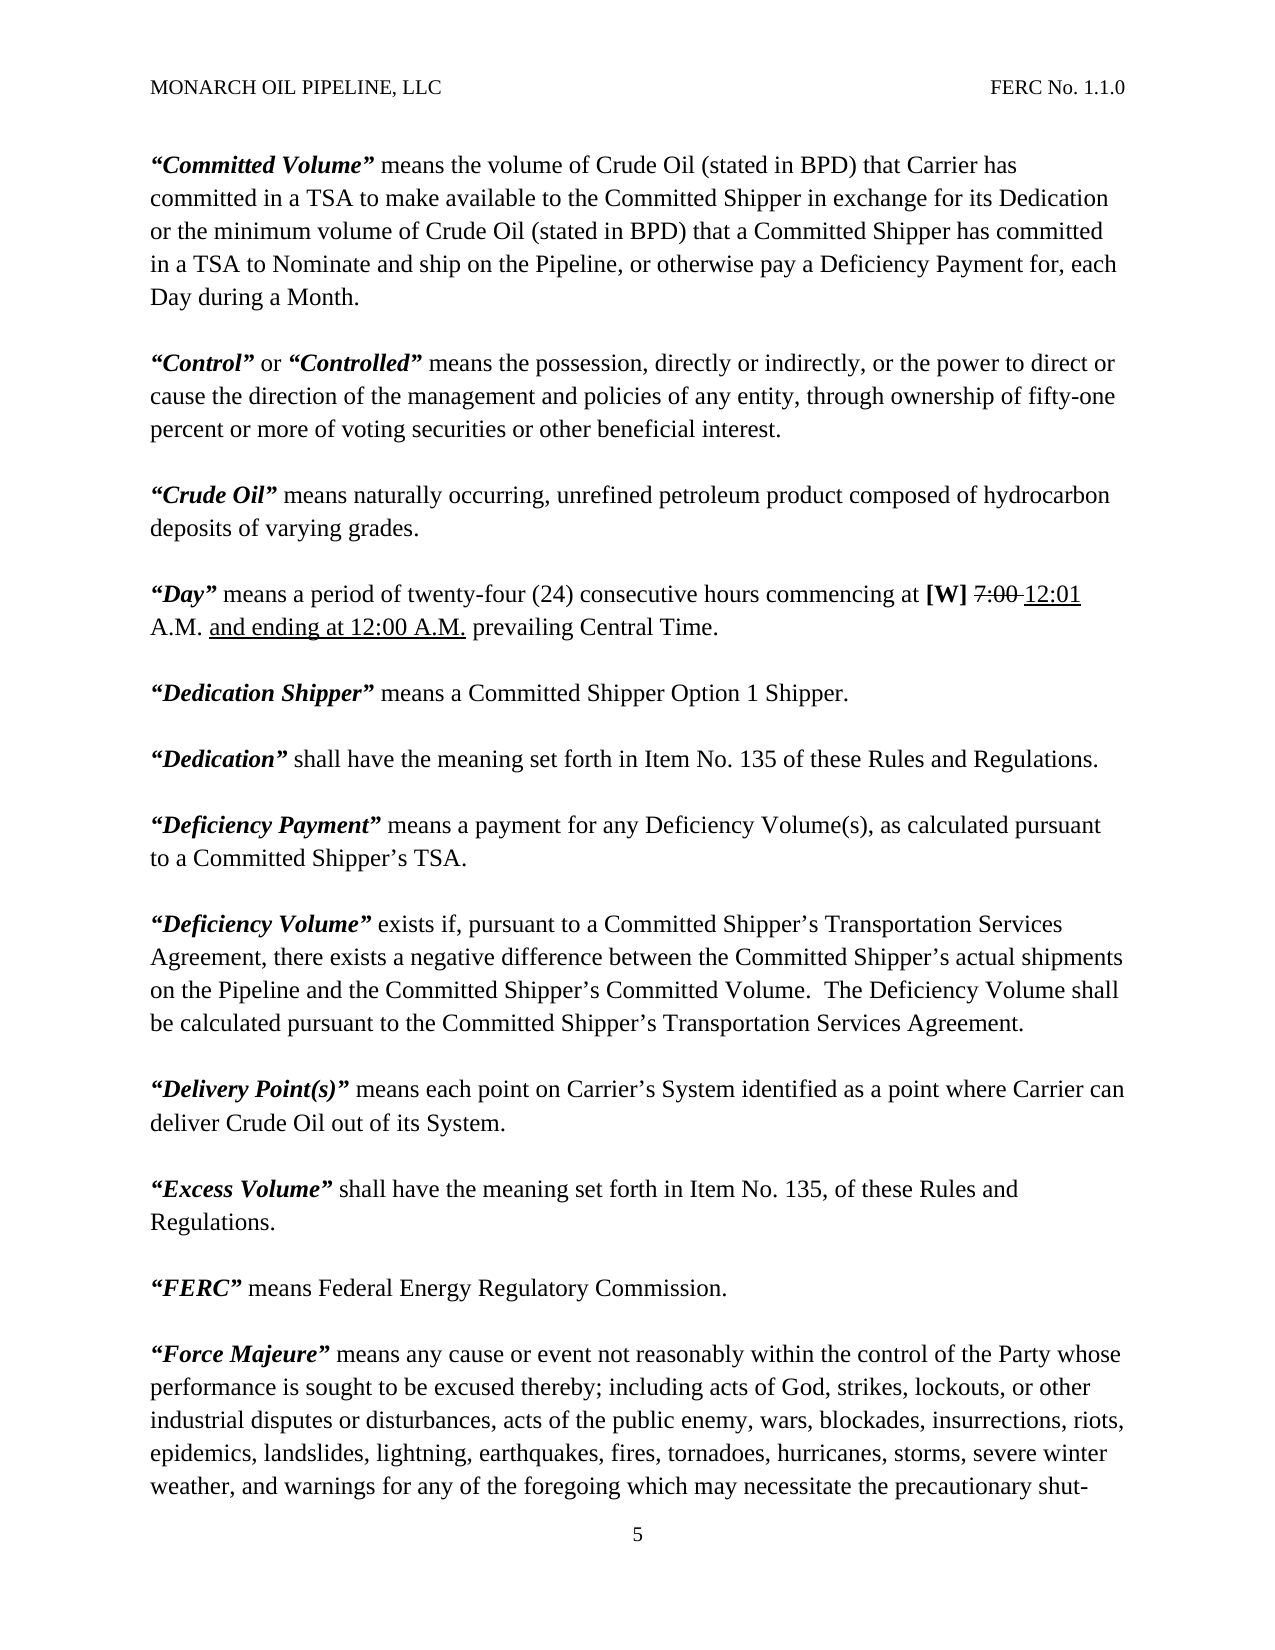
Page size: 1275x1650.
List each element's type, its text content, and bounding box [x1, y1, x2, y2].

text “Dedication Shipper” means a Committed Shipper Option 1 Shipper. [150, 678, 1125, 707]
text “FERC” means Federal Energy Regulatory Commission. [150, 1273, 1125, 1301]
text “Crude Oil” means naturally occurring, unrefined petroleum product composed of hydrocarbon deposits of varying grades. [150, 480, 1125, 542]
text “Delivery Point(s)” means each point on Carrier’s System identified as a point where Carrier can deliver Crude Oil out of its System. [150, 1074, 1125, 1136]
text “Excess Volume” shall have the meaning set forth in Item No. 135, of these Rules and Regulations. [150, 1174, 1125, 1235]
text “Control” or “Controlled” means the possession, directly or indirectly, or the power to direct or cause the direction of the management and policies of any entity, through ownership of fifty-one percent or more of voting securities or other beneficial interest. [150, 348, 1125, 443]
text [150, 1339, 1125, 1499]
text “Deficiency Volume” exists if, pursuant to a Committed Shipper’s Transportation Services Agreement, there exists a negative difference between the Committed Shipper’s actual shipments on the Pipeline and the Committed Shipper’s Committed Volume. The Deficiency Volume shall be calculated pursuant to the Committed Shipper’s Transportation Services Agreement. [150, 909, 1125, 1037]
text “Day” means a period of twenty-four (24) consecutive hours commencing at [W] 7:00 12:01 A.M. and ending at 12:00 A.M. prevailing Central Time. [150, 579, 1125, 641]
text “Committed Volume” means the volume of Crude Oil (stated in BPD) that Carrier has committed in a TSA to make available to the Committed Shipper in exchange for its Dedication or the minimum volume of Crude Oil (stated in BPD) that a Committed Shipper has committed in a TSA to Nominate and ship on the Pipeline, or otherwise pay a Deficiency Payment for, each Day during a Month. [150, 150, 1125, 311]
text “Deficiency Payment” means a payment for any Deficiency Volume(s), as calculated pursuant to a Committed Shipper’s TSA. [150, 810, 1125, 872]
text “Dedication” shall have the meaning set forth in Item No. 135 of these Rules and Regulations. [150, 744, 1125, 773]
